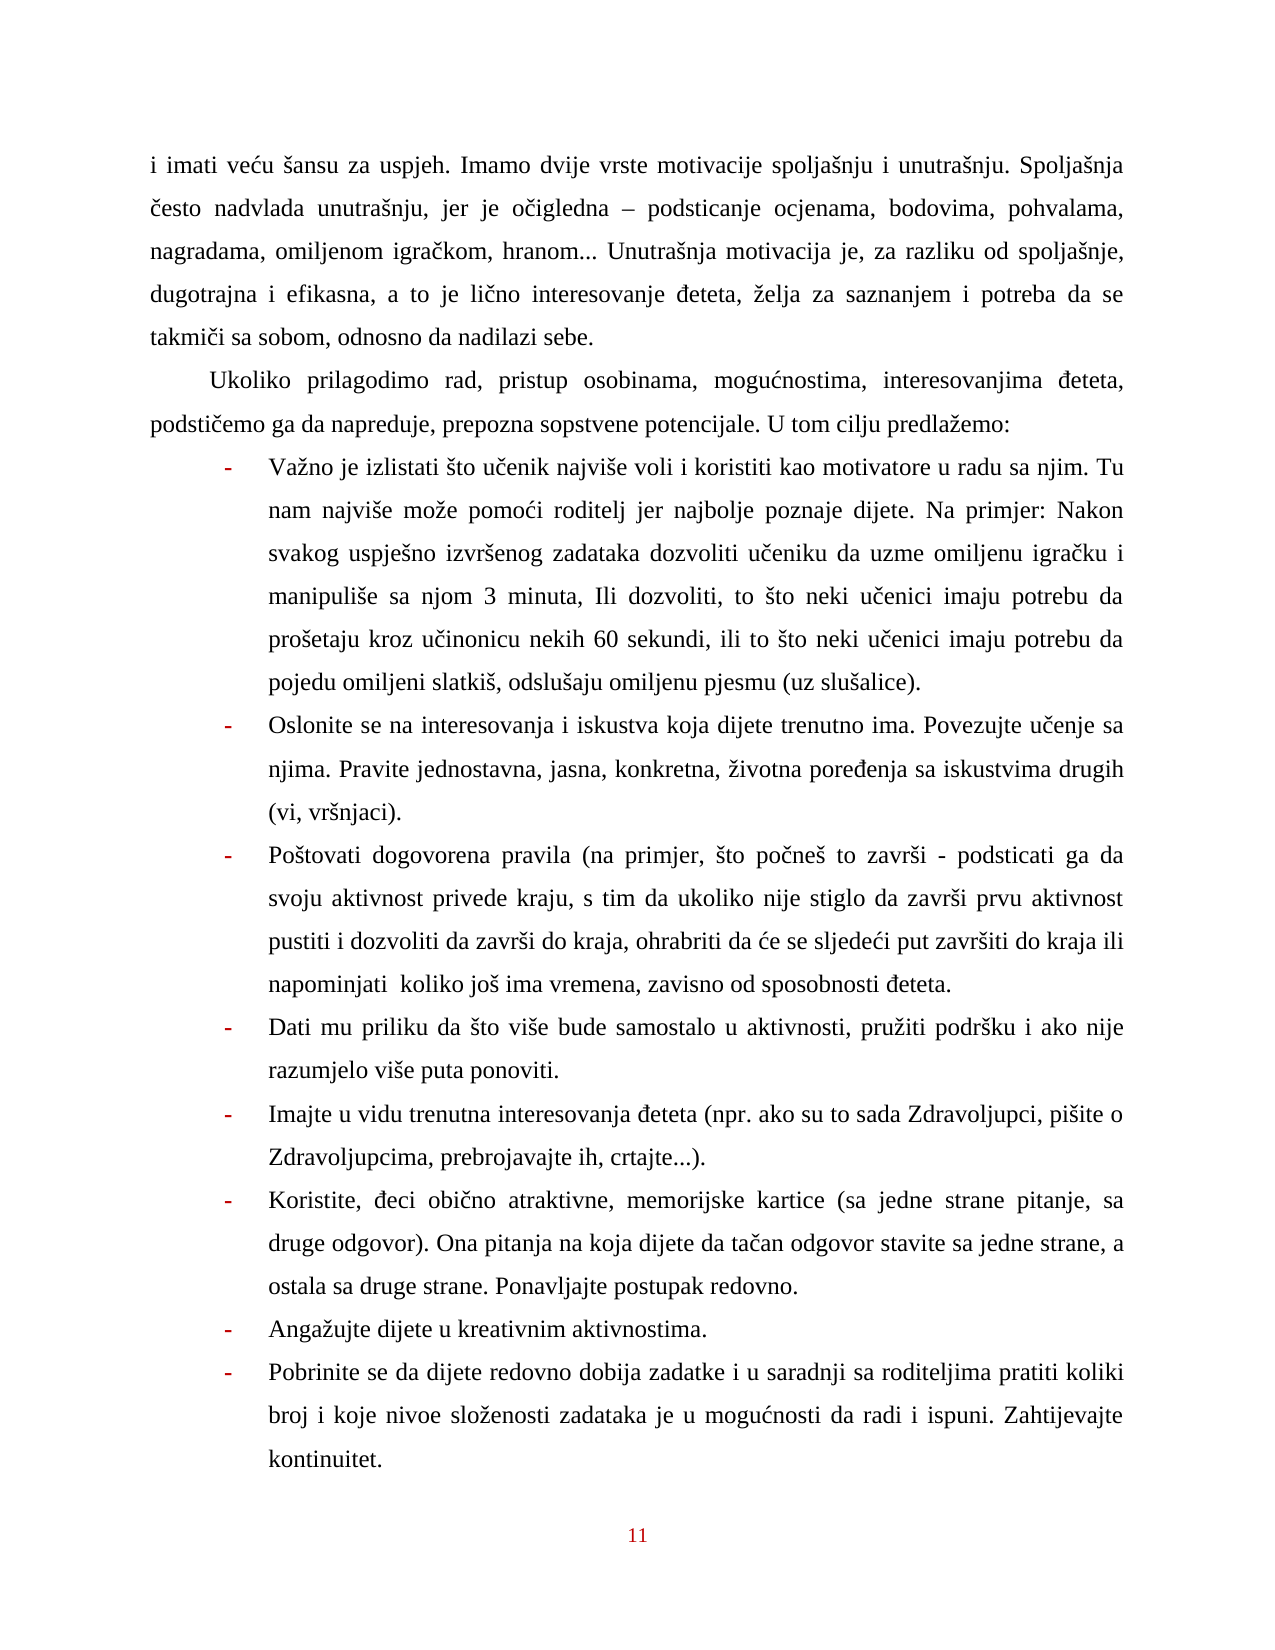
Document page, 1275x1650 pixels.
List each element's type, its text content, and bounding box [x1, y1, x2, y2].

list Angažujte dijete u kreativnim aktivnostima. [224, 1314, 1125, 1343]
list Imajte u vidu trenutna interesovanja đeteta (npr. ako su to sada Zdravoljupci, pišite o Zdravoljupcima, prebrojavajte ih, crtajte...). [224, 1099, 1125, 1171]
list Poštovati dogovorena pravila (na primjer, što počneš to završi - podsticati ga da svoju aktivnost privede kraju, s tim da ukoliko nije stiglo da završi prvu aktivnost pustiti i dozvoliti da završi do kraja, ohrabriti da će se sljedeći put završiti do kraja ili napominjati koliko još ima vremena, zavisno od sposobnosti đeteta. [224, 840, 1125, 998]
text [150, 150, 1125, 351]
list Koristite, đeci obično atraktivne, memorijske kartice (sa jedne strane pitanje, sa druge odgovor). Ona pitanja na koja dijete da tačan odgovor stavite sa jedne strane, a ostala sa druge strane. Ponavljajte postupak redovno. [224, 1185, 1125, 1300]
list Oslonite se na interesovanja i iskustva koja dijete trenutno ima. Povezujte učenje sa njima. Pravite jednostavna, jasna, konkretna, životna poređenja sa iskustvima drugih (vi, vršnjaci). [224, 711, 1125, 826]
list Pobrinite se da dijete redovno dobija zadatke i u saradnji sa roditeljima pratiti koliki broj i koje nivoe složenosti zadataka je u mogućnosti da radi i ispuni. Zahtijevajte kontinuitet. [224, 1357, 1125, 1472]
text Ukoliko prilagodimo rad, pristup osobinama, mogućnostima, interesovanjima đeteta, podstičemo ga da napreduje, prepozna sopstvene potencijale. U tom cilju predlažemo: [150, 366, 1125, 437]
list Dati mu priliku da što više bude samostalo u aktivnosti, pružiti podršku i ako nije razumjelo više puta ponoviti. [224, 1012, 1125, 1084]
list Važno je izlistati što učenik najviše voli i koristiti kao motivatore u radu sa njim. Tu nam najviše može pomoći roditelj jer najbolje poznaje dijete. Na primjer: Nakon svakog uspješno izvršenog zadataka dozvoliti učeniku da uzme omiljenu igračku i manipuliše sa njom 3 minuta, Ili dozvoliti, to što neki učenici imaju potrebu da prošetaju kroz učinonicu nekih 60 sekundi, ili to što neki učenici imaju potrebu da pojedu omiljeni slatkiš, odslušaju omiljenu pjesmu (uz slušalice). [224, 452, 1125, 696]
